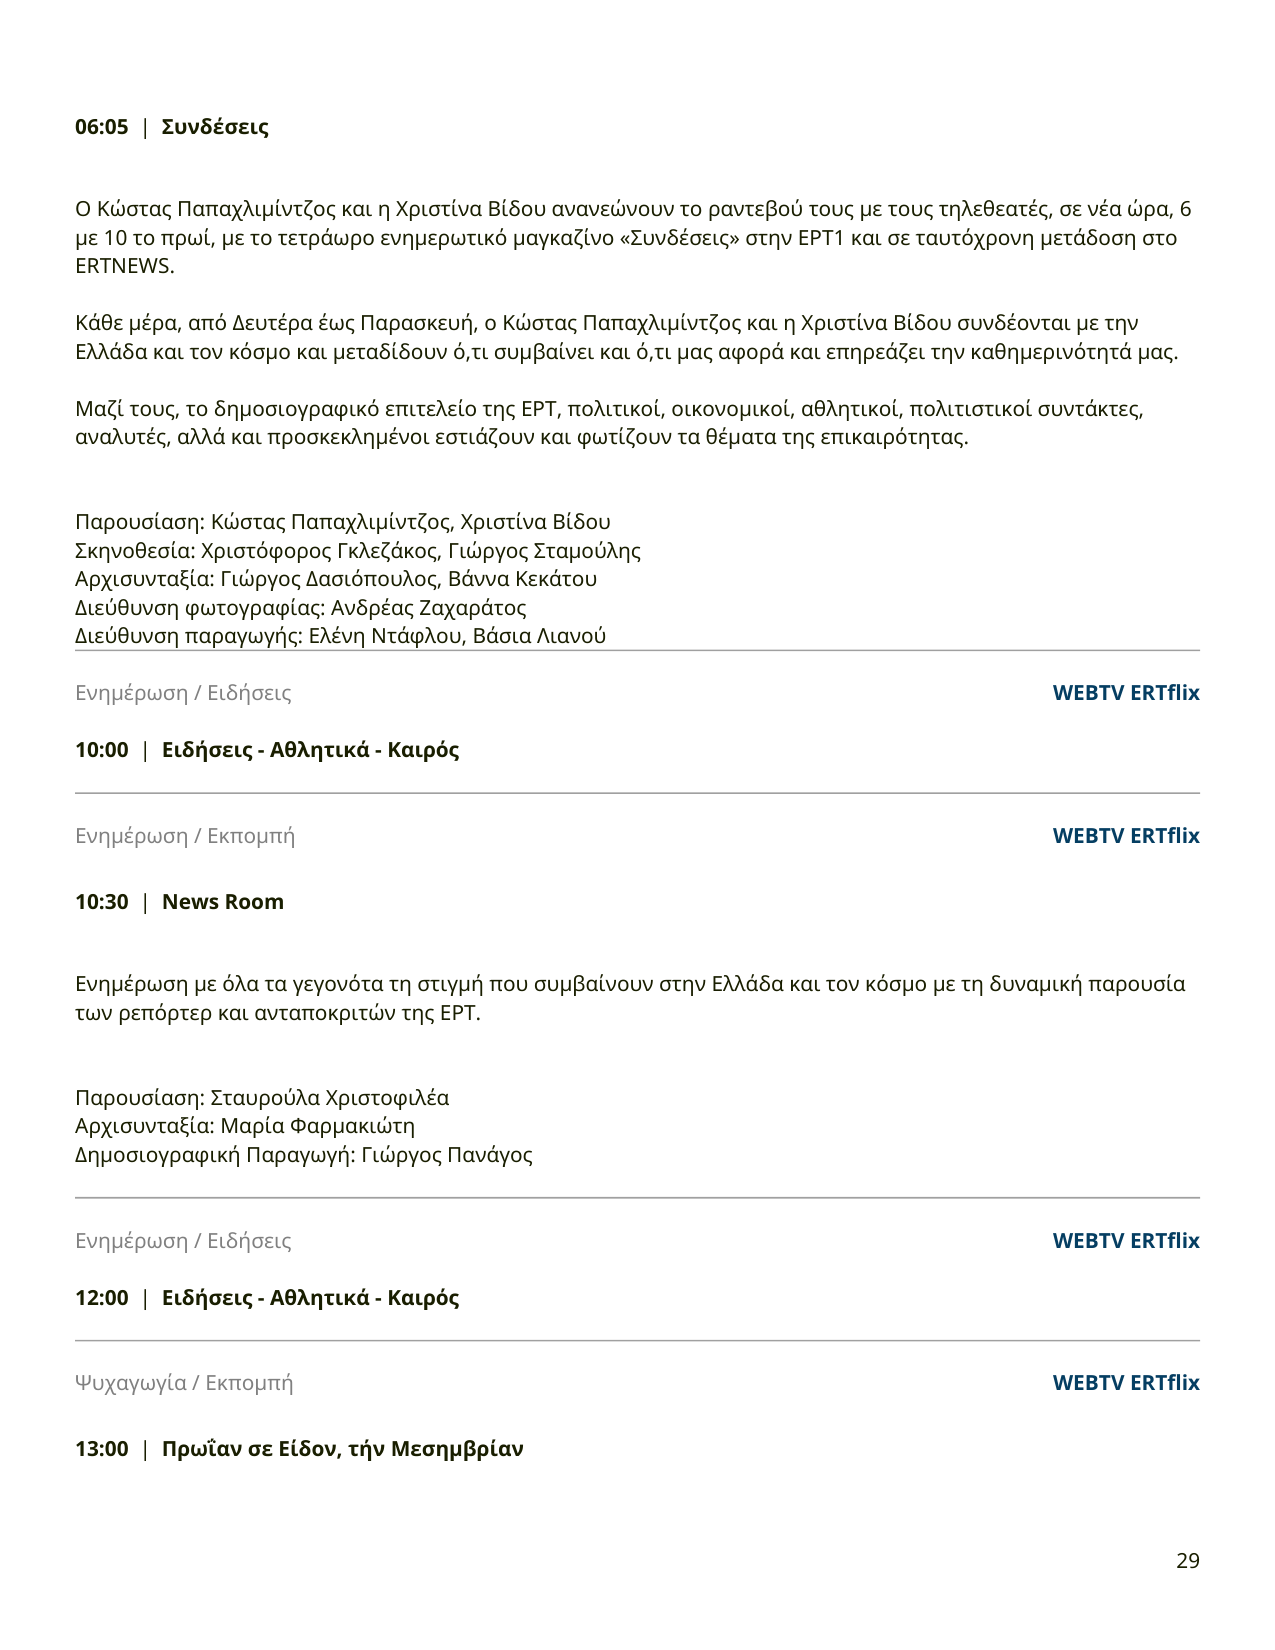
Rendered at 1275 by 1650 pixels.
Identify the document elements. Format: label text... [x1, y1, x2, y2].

table_header Ψυχαγωγία / Εκπομπή [75, 1369, 637, 1397]
table_header Ενημέρωση / Ειδήσεις [75, 678, 637, 707]
text Ενημέρωση με όλα τα γεγονότα τη στιγμή που συμβαίνουν στην Ελλάδα και τον κόσμο με τη δυναμική παρουσία των ρεπόρτερ και ανταποκριτών της ΕΡΤ. [75, 969, 1200, 1026]
table_header WEBTV ERTflix [638, 821, 1200, 849]
table_header Ενημέρωση / Ειδήσεις [75, 1226, 637, 1254]
text Ο Κώστας Παπαχλιμίντζος και η Χριστίνα Βίδου ανανεώνουν το ραντεβού τους με τους τηλεθεατές, σε νέα ώρα, 6 με 10 το πρωί, με το τετράωρο ενημερωτικό μαγκαζίνο «Συνδέσεις» στην ΕΡΤ1 και σε ταυτόχρονη μετάδοση στο ERTNEWS. Κάθε μέρα, από Δευτέρα έως Παρασκευή, ο Κώστας Παπαχλιμίντζος και η Χριστίνα Βίδου συνδέονται με την Ελλάδα και τον κόσμο και μεταδίδουν ό,τι συμβαίνει και ό,τι μας αφορά και επηρεάζει την καθημερινότητά μας. Μαζί τους, το δημοσιογραφικό επιτελείο της ΕΡΤ, πολιτικοί, οικονομικοί, αθλητικοί, πολιτιστικοί συντάκτες, αναλυτές, αλλά και προσκεκλημένοι εστιάζουν και φωτίζουν τα θέματα της επικαιρότητας. [75, 194, 1200, 451]
table_header WEBTV ERTflix [638, 1369, 1200, 1397]
text 10:30 | News Room [75, 849, 1200, 944]
text 13:00 | Πρωΐαν σε Είδον, τήν Μεσημβρίαν [75, 1397, 1200, 1492]
text 12:00 | Ειδήσεις - Αθλητικά - Καιρός [75, 1254, 1200, 1339]
text Παρουσίαση: Σταυρούλα Χριστοφιλέα Αρχισυνταξία: Μαρία Φαρμακιώτη Δημοσιογραφική Παραγωγή: Γιώργος Πανάγος [75, 1026, 1200, 1196]
table_header WEBTV ERTflix [638, 678, 1200, 707]
table_header WEBTV ERTflix [638, 1226, 1200, 1254]
text 10:00 | Ειδήσεις - Αθλητικά - Καιρός [75, 707, 1200, 792]
text 06:05 | Συνδέσεις [75, 75, 1200, 169]
table_header Ενημέρωση / Εκπομπή [75, 821, 637, 849]
text Παρουσίαση: Κώστας Παπαχλιμίντζος, Χριστίνα Βίδου Σκηνοθεσία: Χριστόφορος Γκλεζάκος, Γιώργος Σταμούλης Αρχισυνταξία: Γιώργος Δασιόπουλος, Βάννα Κεκάτου Διεύθυνση φωτογραφίας: Ανδρέας Ζαχαράτος Διεύθυνση παραγωγής: Ελένη Ντάφλου, Βάσια Λιανού [75, 451, 1200, 649]
